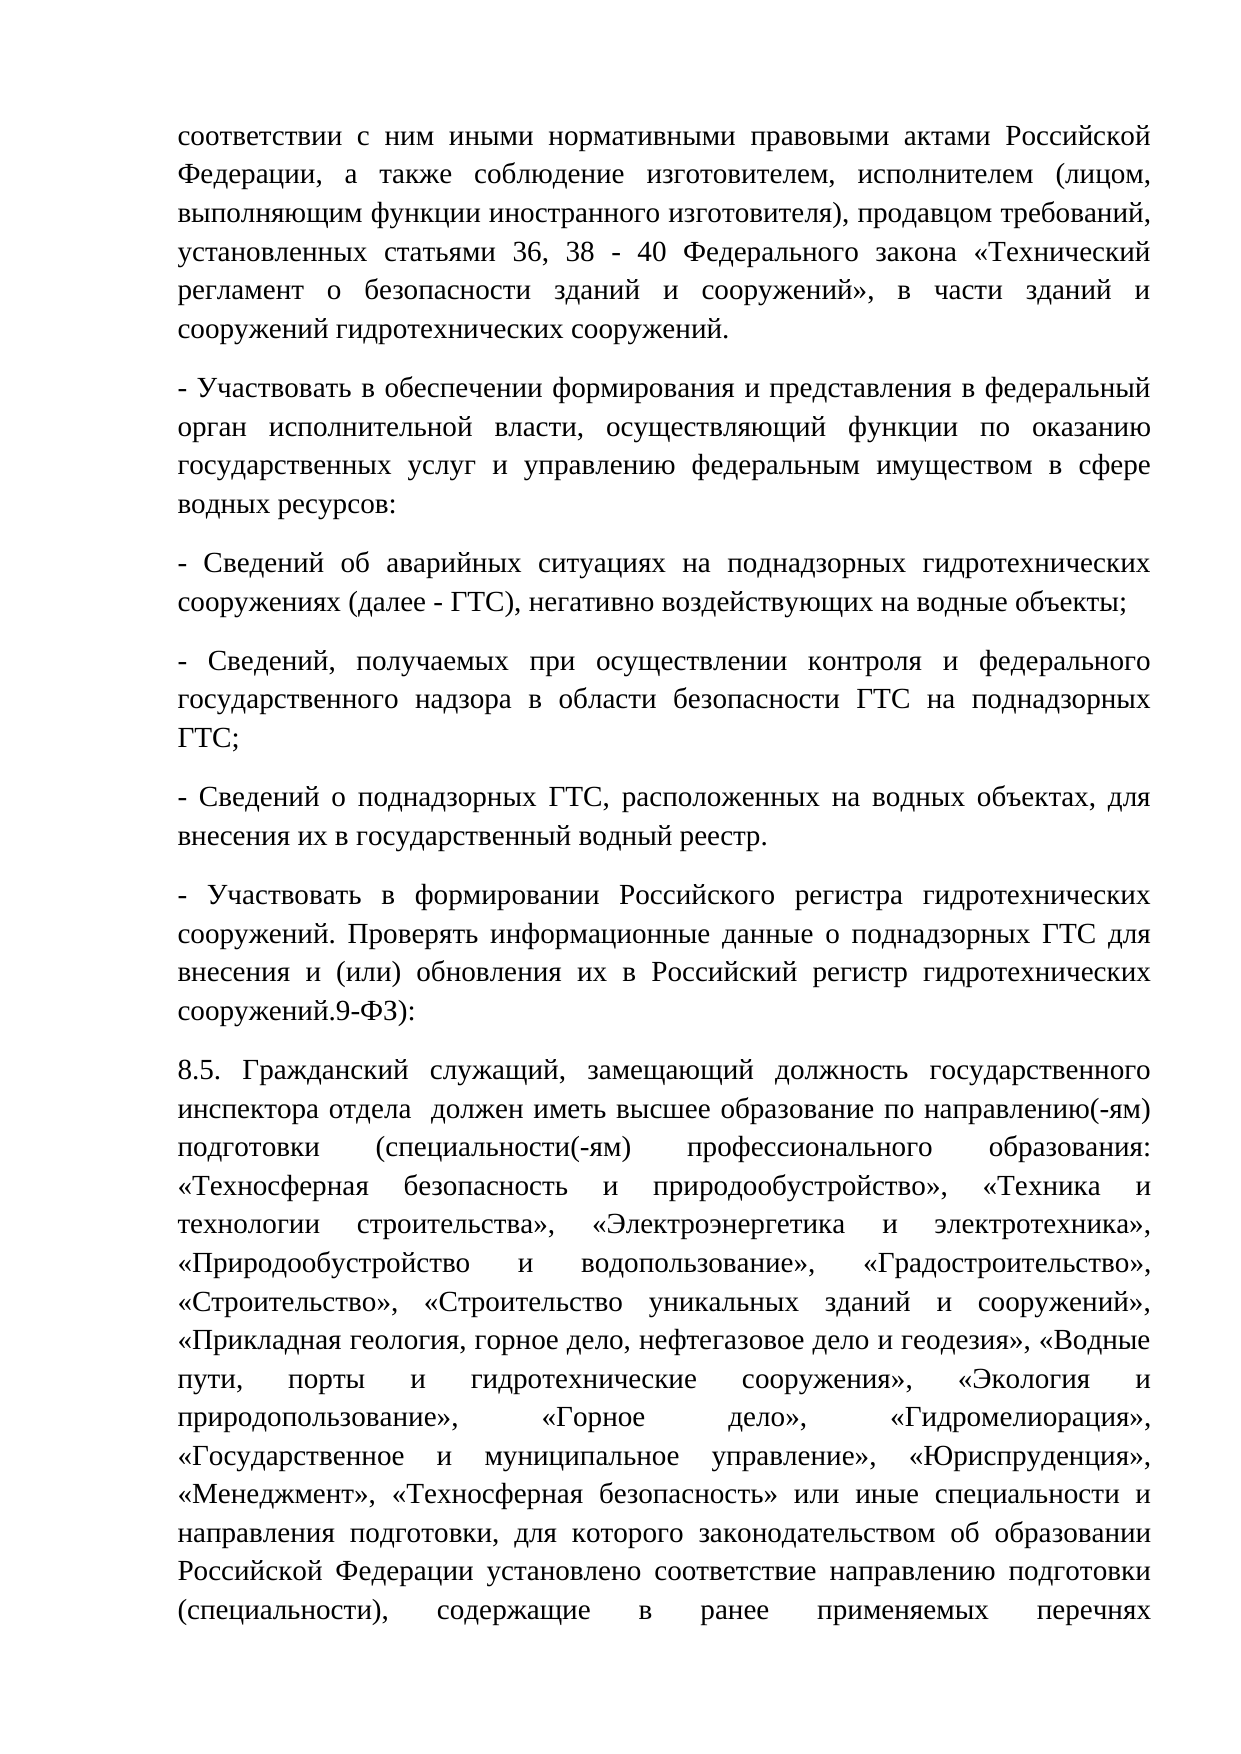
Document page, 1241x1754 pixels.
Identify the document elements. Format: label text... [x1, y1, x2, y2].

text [177, 118, 1152, 344]
text - Участвовать в обеспечении формирования и представления в федеральный орган исполнительной власти, осуществляющий функции по оказанию государственных услуг и управлению федеральным имуществом в сфере водных ресурсов: [177, 370, 1152, 519]
text - Сведений о поднадзорных ГТС, расположенных на водных объектах, для внесения их в государственный водный реестр. [177, 779, 1152, 852]
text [177, 1052, 1152, 1626]
text - Сведений, получаемых при осуществлении контроля и федерального государственного надзора в области безопасности ГТС на поднадзорных ГТС; [177, 643, 1152, 754]
text - Сведений об аварийных ситуациях на поднадзорных гидротехнических сооружениях (далее - ГТС), негативно воздействующих на водные объекты; [177, 545, 1152, 617]
text - Участвовать в формировании Российского регистра гидротехнических сооружений. Проверять информационные данные о поднадзорных ГТС для внесения и (или) обновления их в Российский регистр гидротехнических сооружений.9-ФЗ): [177, 877, 1152, 1027]
